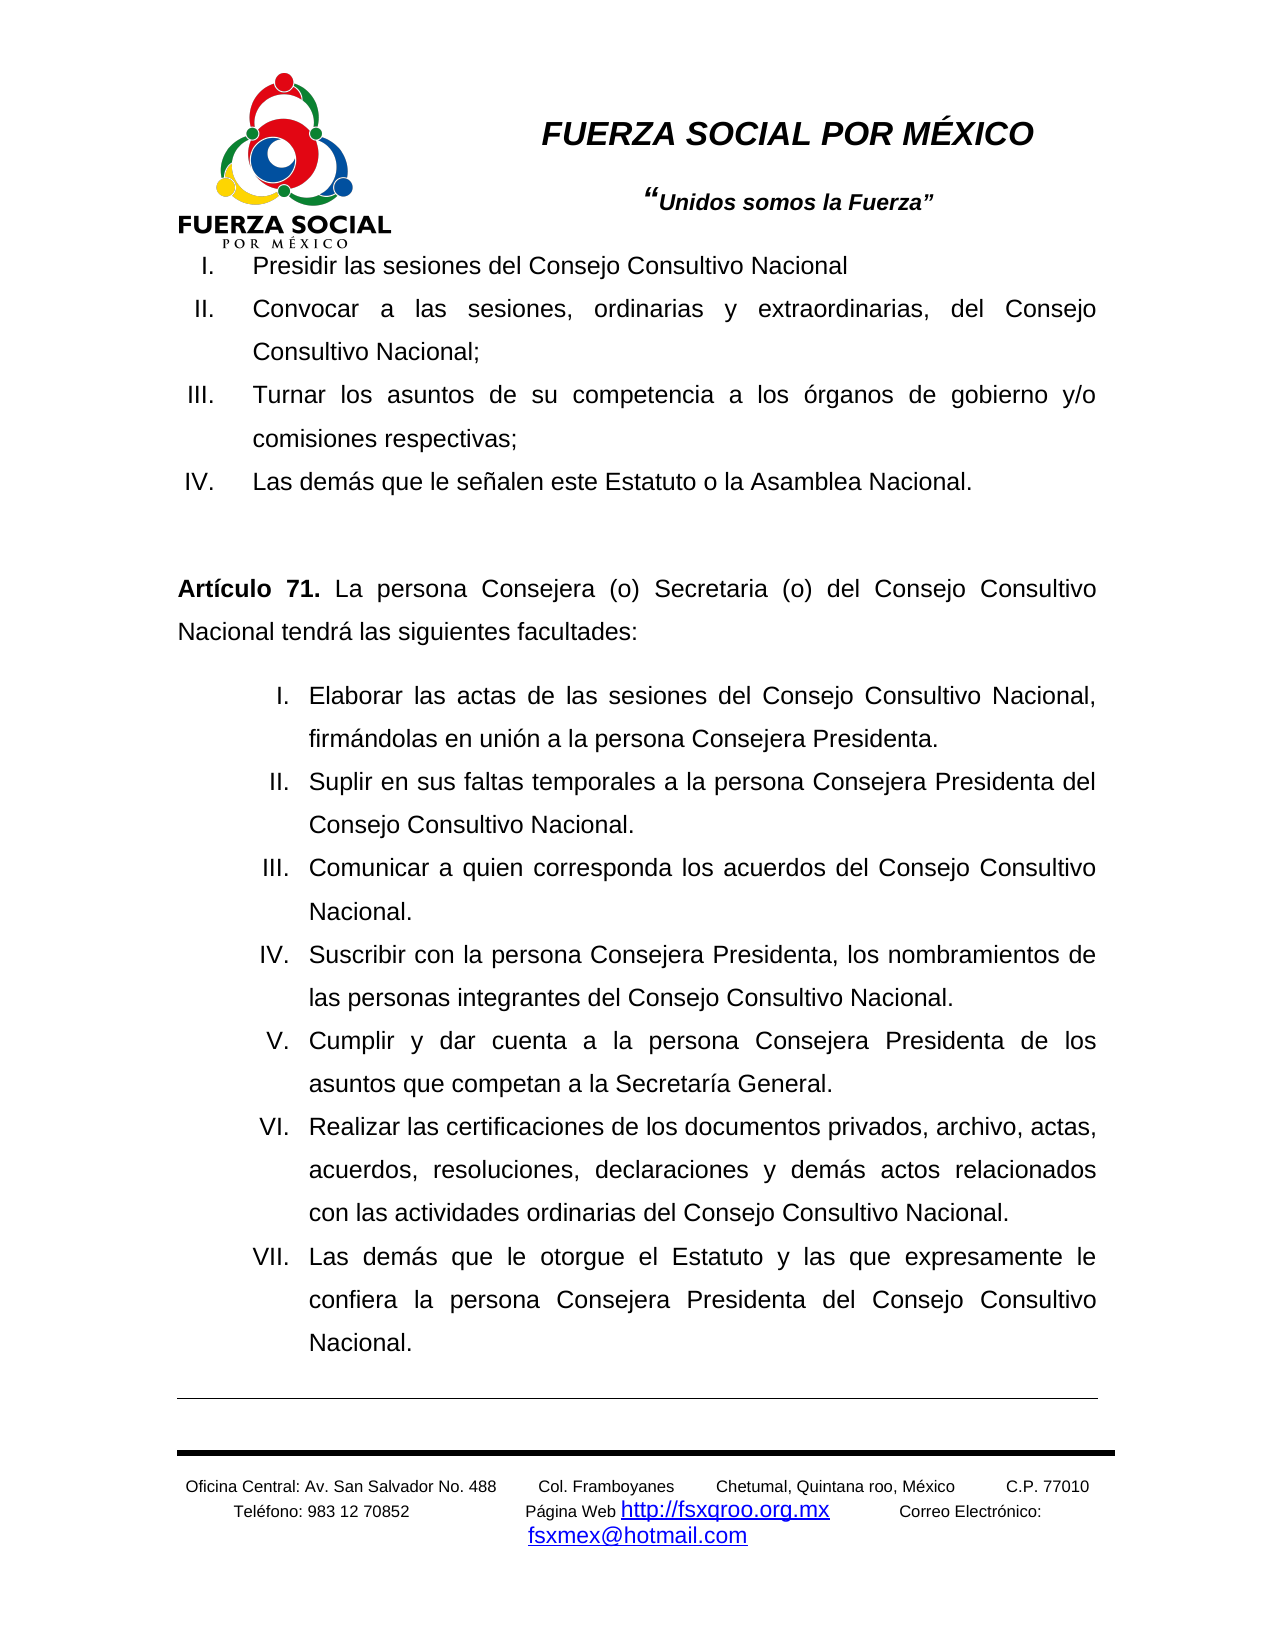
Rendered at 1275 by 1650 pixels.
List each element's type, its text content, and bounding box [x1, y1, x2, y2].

list Turnar los asuntos de su competencia a los órganos de gobierno y/o comisiones respectivas; [215, 381, 1098, 452]
list Las demás que le otorgue el Estatuto y las que expresamente le confiera la persona Consejera Presidenta del Consejo Consultivo Nacional. [290, 1242, 1098, 1357]
list Las demás que le señalen este Estatuto o la Asamblea Nacional. [215, 467, 1098, 496]
list Comunicar a quien corresponda los acuerdos del Consejo Consultivo Nacional. [290, 853, 1098, 925]
text Artículo 71. La persona Consejera (o) Secretaria (o) del Consejo Consultivo Nacional tendrá las siguientes facultades: [177, 574, 1098, 646]
picture [177, 73, 392, 252]
list Suplir en sus faltas temporales a la persona Consejera Presidenta del Consejo Consultivo Nacional. [290, 767, 1098, 839]
list Elaborar las actas de las sesiones del Consejo Consultivo Nacional, firmándolas en unión a la persona Consejera Presidenta. [290, 681, 1098, 753]
list Realizar las certificaciones de los documentos privados, archivo, actas, acuerdos, resoluciones, declaraciones y demás actos relacionados con las actividades ordinarias del Consejo Consultivo Nacional. [290, 1112, 1098, 1227]
list Presidir las sesiones del Consejo Consultivo Nacional [215, 251, 1098, 280]
list Suscribir con la persona Consejera Presidenta, los nombramientos de las personas integrantes del Consejo Consultivo Nacional. [290, 940, 1098, 1012]
list Cumplir y dar cuenta a la persona Consejera Presidenta de los asuntos que competan a la Secretaría General. [290, 1026, 1098, 1098]
list Convocar a las sesiones, ordinarias y extraordinarias, del Consejo Consultivo Nacional; [215, 294, 1098, 366]
